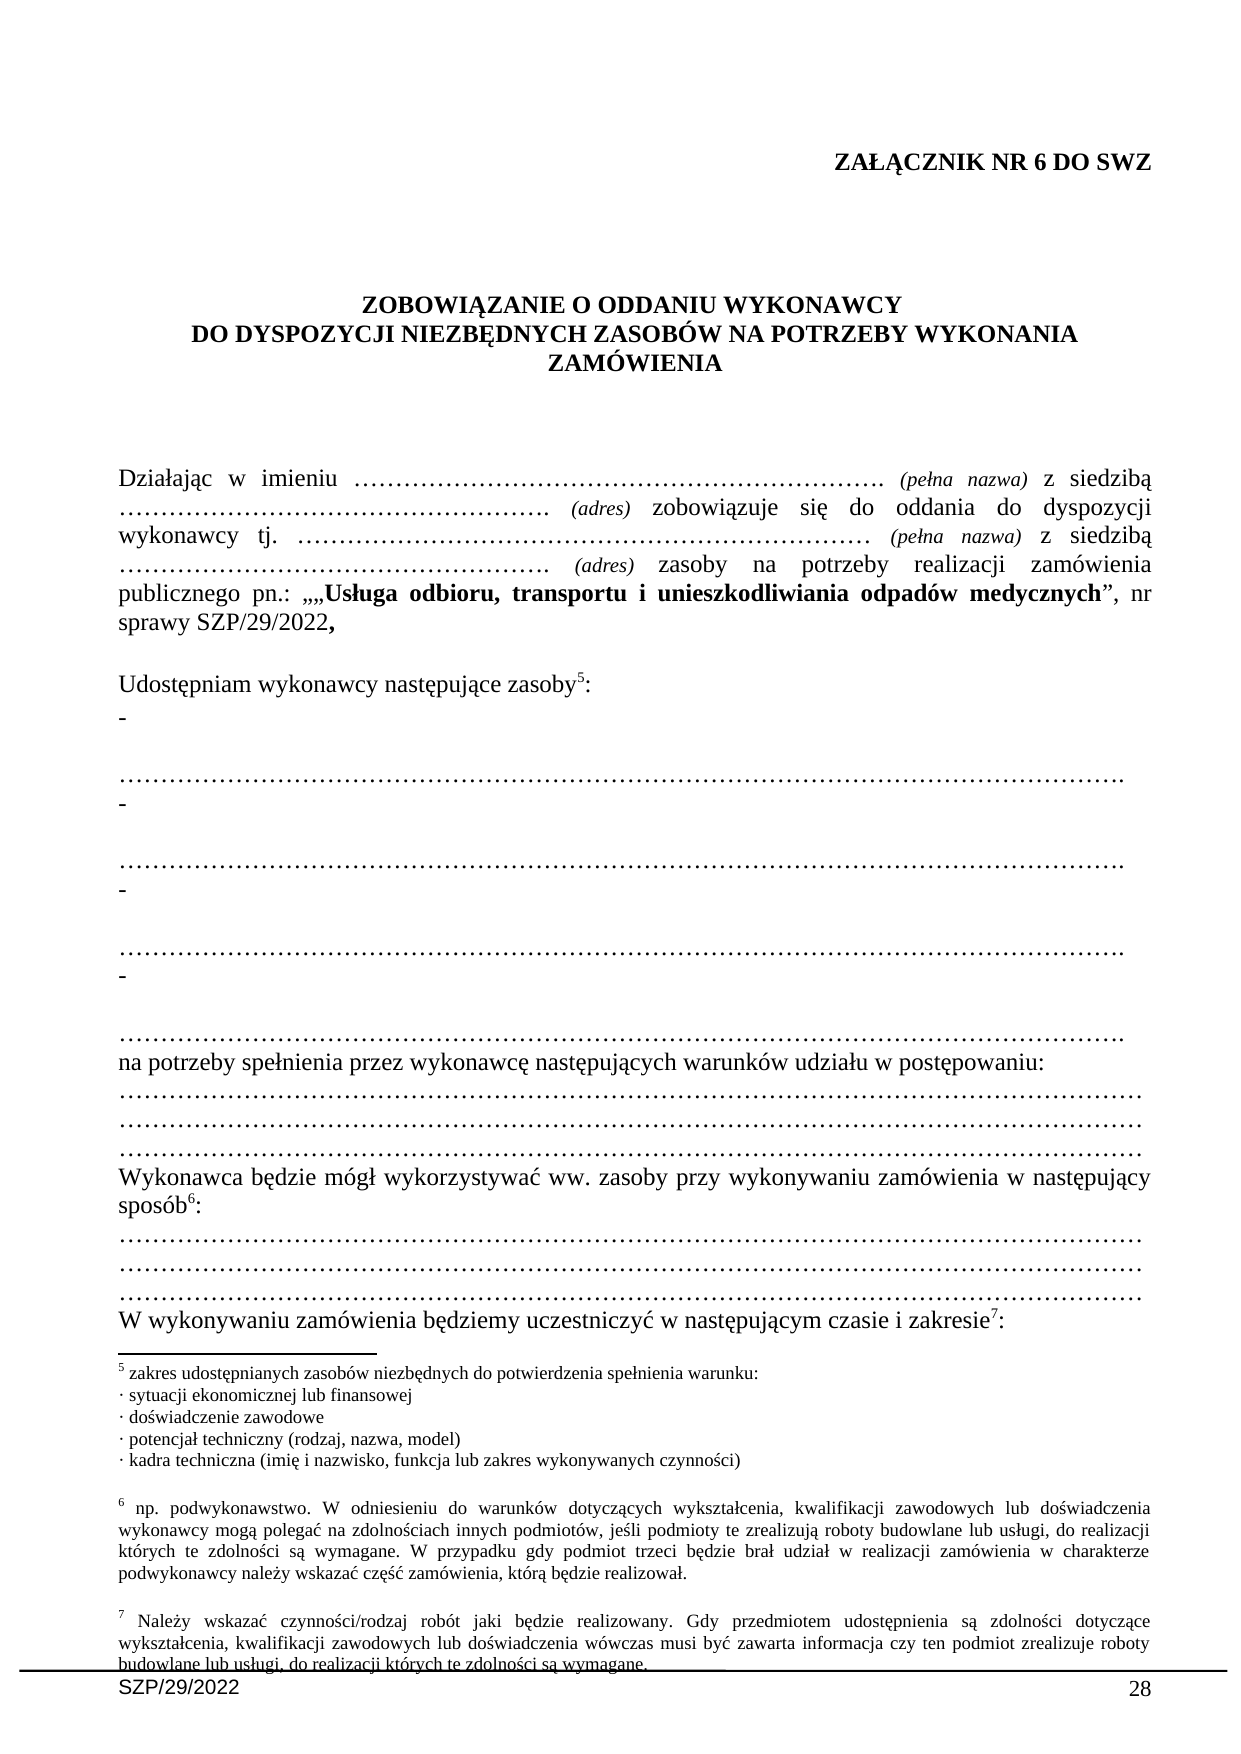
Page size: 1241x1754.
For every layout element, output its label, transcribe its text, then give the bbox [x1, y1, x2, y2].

text ZOBOWIĄZANIE O ODDANIU WYKONAWCY DO DYSPOZYCJI NIEZBĘDNYCH ZASOBÓW NA POTRZEBY WYKONANIA ZAMÓWIENIA [118, 291, 1152, 377]
text Wykonawca będzie mógł wykorzystywać ww. zasoby przy wykonywaniu zamówienia w następujący sposób: [118, 1162, 1152, 1219]
text …………………………………………………………………………………………………………… [118, 1219, 1152, 1248]
text Udostępniam wykonawcy następujące zasoby: [118, 669, 1226, 697]
text na potrzeby spełnienia przez wykonawcę następujących warunków udziału w postępowaniu: [118, 1047, 1152, 1075]
text Działając w imieniu ………………………………………………………. (pełna nazwa) z siedzibą ……………………………………………. (adres) zobowiązuje się do oddania do dyspozycji wykonawcy tj. …………………………………………………………… (pełna nazwa) z siedzibą ……………………………………………. (adres) zasoby na potrzeby realizacji zamówienia publicznego pn.: „„Usługa odbioru, transportu i unieszkodliwiania odpadów medycznych”, nr sprawy SZP/29/2022, [118, 463, 1152, 636]
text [118, 1277, 1152, 1305]
text …………………………………………………………………………………………………………… [118, 1075, 1152, 1104]
text - …………………………………………………………………………………………………………. [118, 960, 1152, 1047]
text - …………………………………………………………………………………………………………. [118, 702, 1152, 788]
text ZAŁĄCZNIK NR 6 DO SWZ [189, 147, 1152, 176]
text …………………………………………………………………………………………………………… [118, 1133, 1152, 1162]
text - …………………………………………………………………………………………………………. [118, 788, 1152, 874]
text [118, 1248, 1152, 1277]
text …………………………………………………………………………………………………………… [118, 1104, 1152, 1133]
text - …………………………………………………………………………………………………………. [118, 874, 1152, 960]
text W wykonywaniu zamówienia będziemy uczestniczyć w następującym czasie i zakresie: [118, 1305, 1152, 1334]
